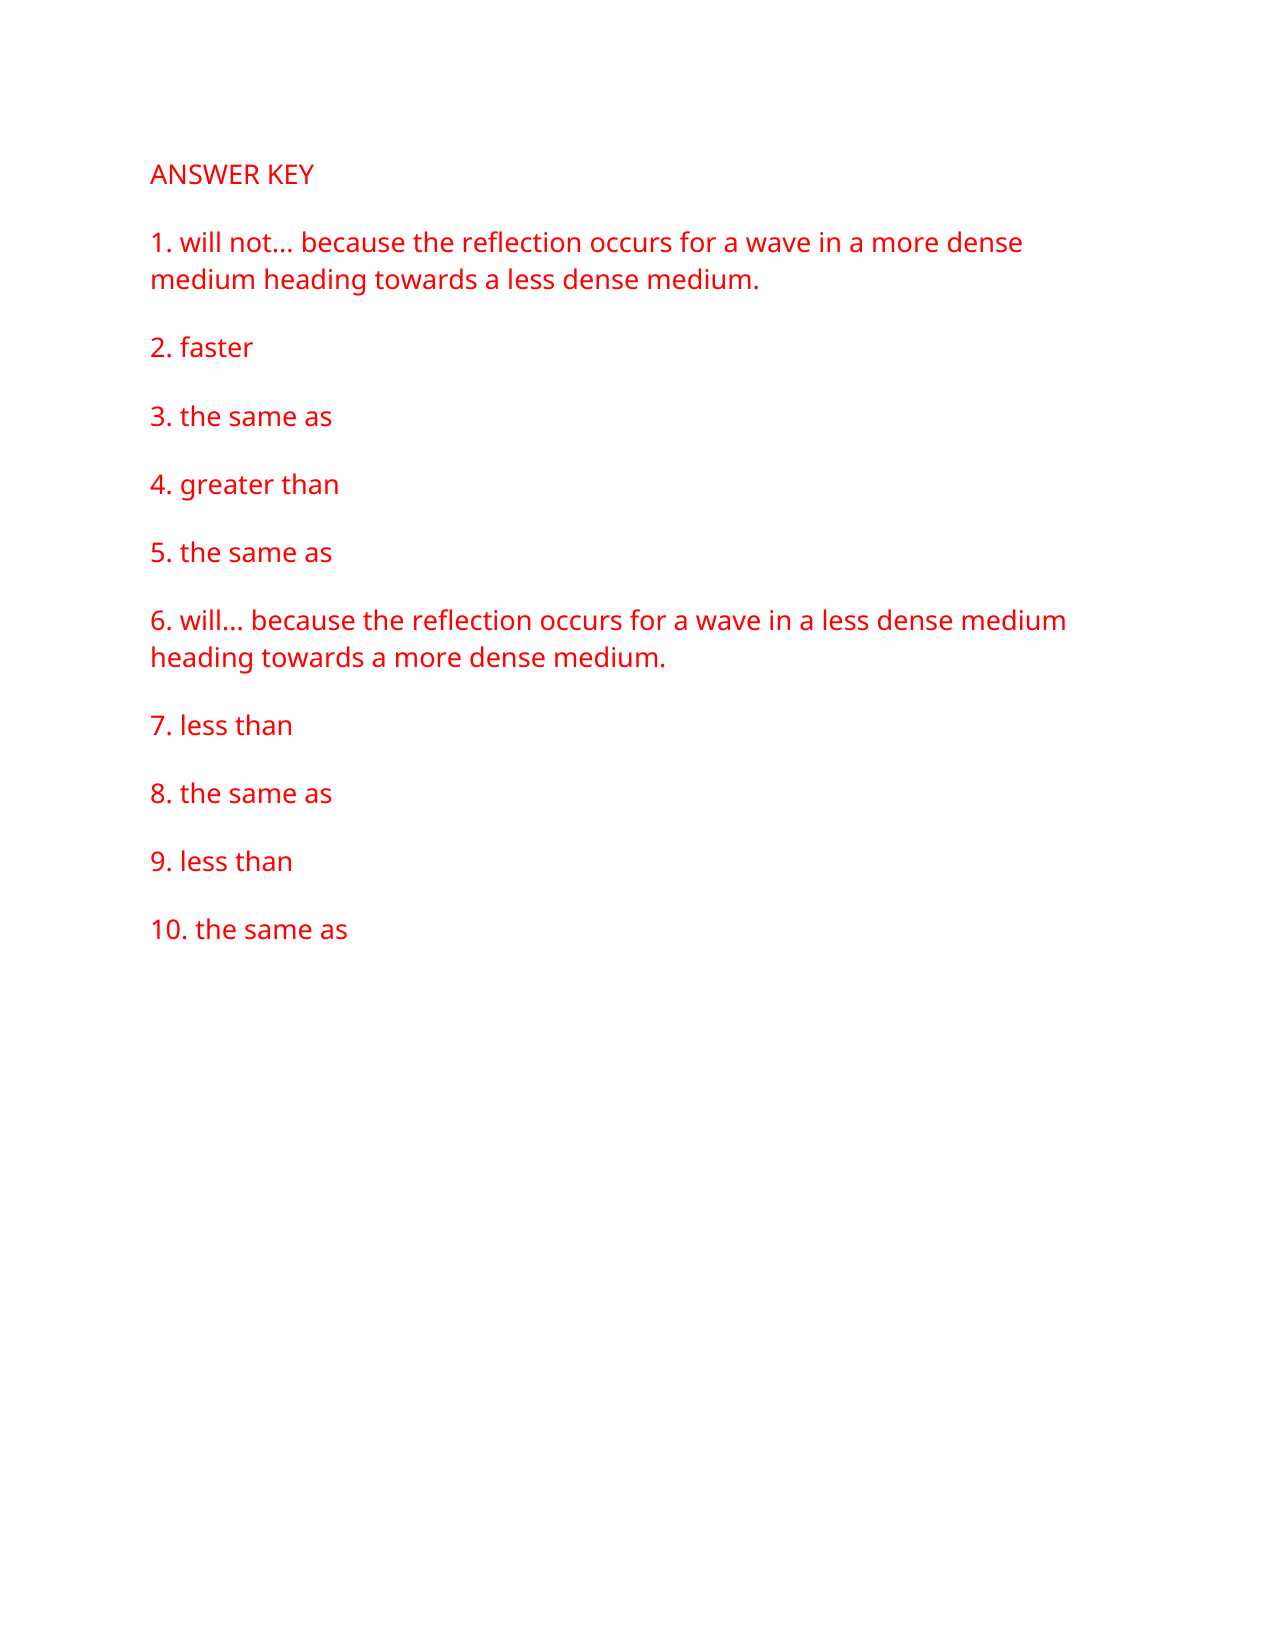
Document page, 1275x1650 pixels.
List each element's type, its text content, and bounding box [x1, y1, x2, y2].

text ANSWER KEY [150, 156, 1125, 193]
text 7. less than [150, 706, 1125, 743]
text 1. will not... because the reflection occurs for a wave in a more dense medium heading towards a less dense medium. [150, 224, 1125, 298]
text 9. less than [150, 843, 1125, 879]
text 10. the same as [150, 911, 1125, 948]
text 5. the same as [150, 533, 1125, 570]
text 2. faster [150, 329, 1125, 366]
text 3. the same as [150, 397, 1125, 434]
text 6. will... because the reflection occurs for a wave in a less dense medium heading towards a more dense medium. [150, 601, 1125, 675]
text 8. the same as [150, 774, 1125, 811]
text 4. greater than [150, 465, 1125, 502]
